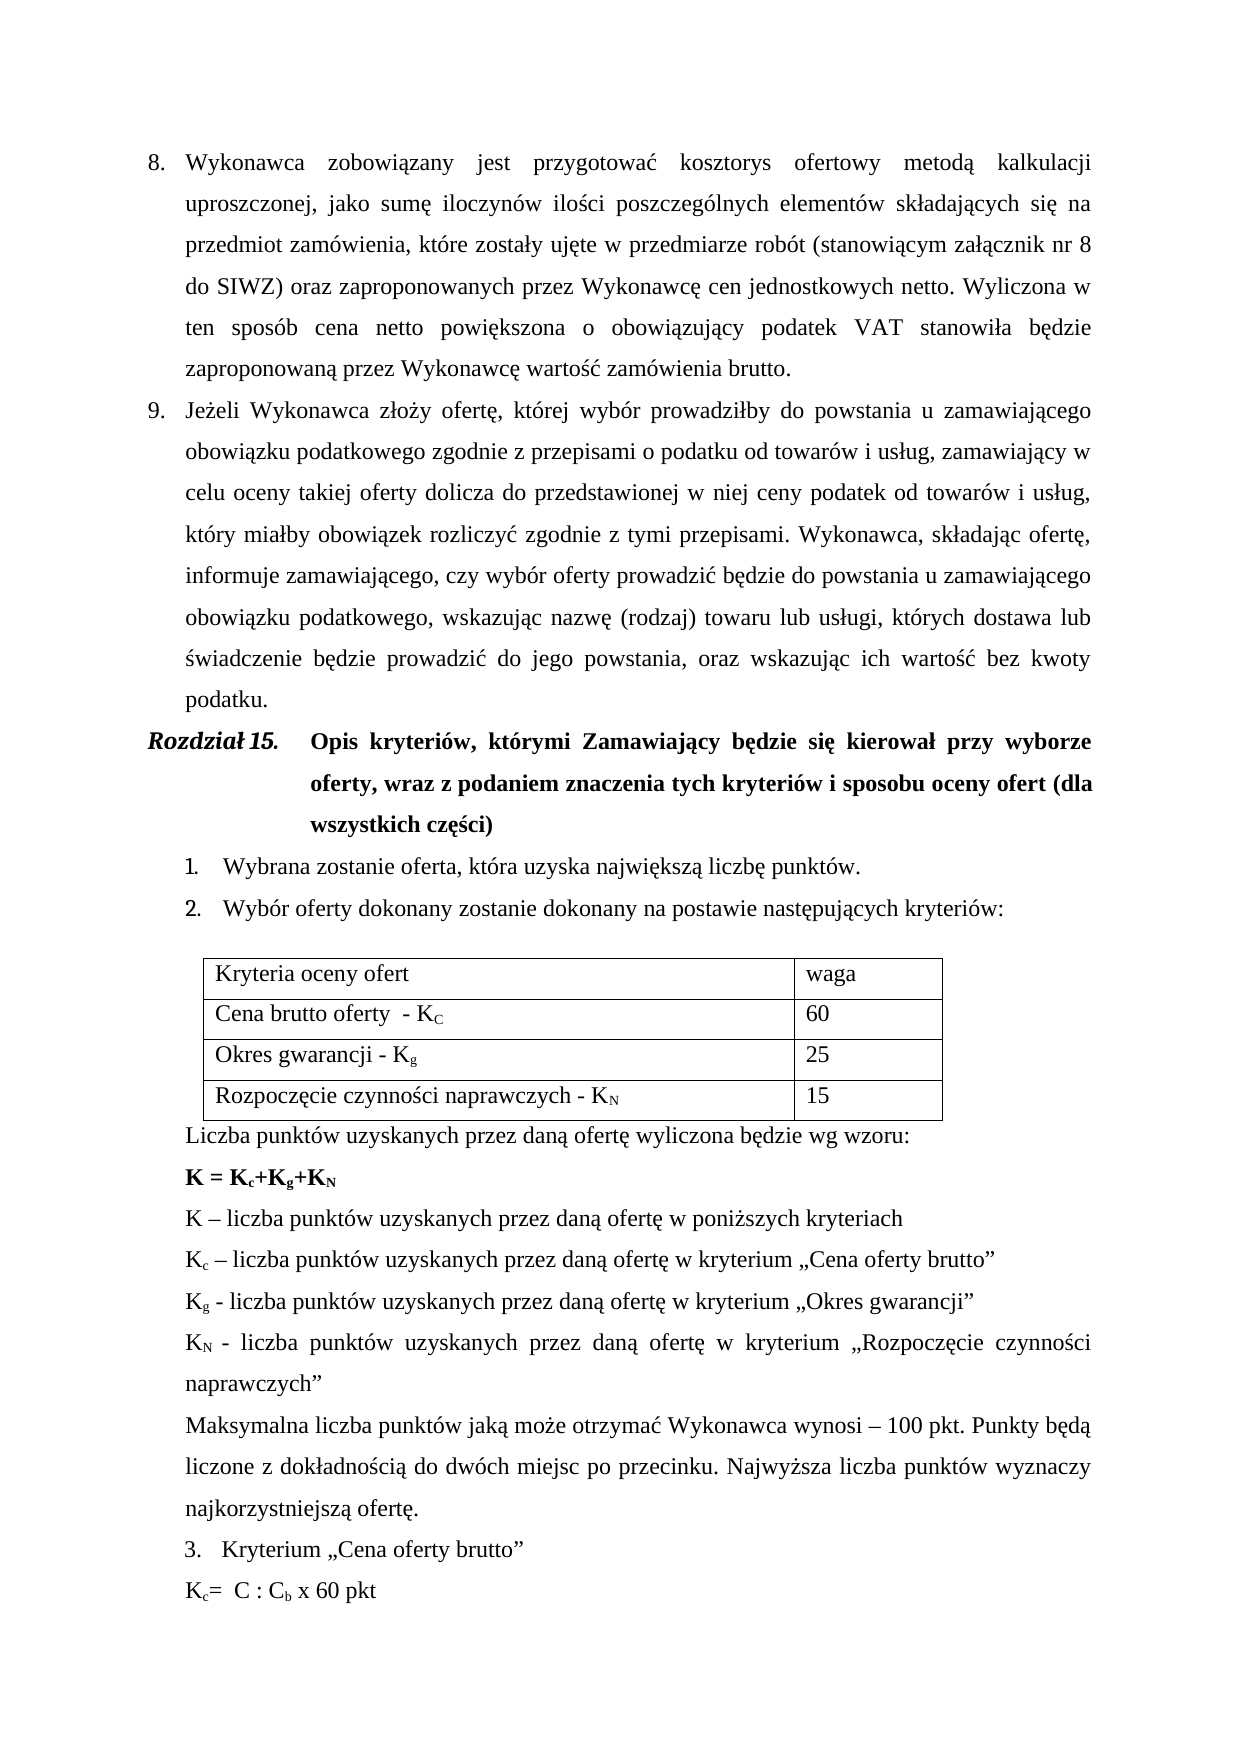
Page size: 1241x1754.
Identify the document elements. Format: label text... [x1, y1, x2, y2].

text Kg - liczba punktów uzyskanych przez daną ofertę w kryterium „Okres gwarancji” [185, 1287, 1093, 1314]
list Kryterium „Cena oferty brutto” [184, 1535, 1093, 1562]
table_cell 60 [795, 1000, 942, 1039]
text Kc – liczba punktów uzyskanych przez daną ofertę w kryterium „Cena oferty brutto” [185, 1245, 1093, 1273]
table_cell Rozpoczęcie czynności naprawczych - KN [204, 1081, 794, 1120]
table_cell Cena brutto oferty - KC [204, 1000, 794, 1039]
table_header Kryteria oceny ofert [204, 959, 794, 998]
subtitle Opis kryteriów, którymi Zamawiający będzie się kierował przy wyborze oferty, wraz z podaniem znaczenia tych kryteriów i sposobu oceny ofert (dla wszystkich części) [148, 727, 1093, 838]
table_cell 25 [795, 1040, 942, 1080]
list Wybór oferty dokonany zostanie dokonany na postawie następujących kryteriów: [185, 894, 1093, 923]
list Wybrana zostanie oferta, która uzyska największą liczbę punktów. [185, 852, 1093, 880]
text Kc= C : Cb x 60 pkt [185, 1576, 1093, 1604]
text Maksymalna liczba punktów jaką może otrzymać Wykonawca wynosi – 100 pkt. Punkty będą liczone z dokładnością do dwóch miejsc po przecinku. Najwyższa liczba punktów wyznaczy najkorzystniejszą ofertę. [185, 1411, 1093, 1521]
list Wykonawca zobowiązany jest przygotować kosztorys ofertowy metodą kalkulacji uproszczonej, jako sumę iloczynów ilości poszczególnych elementów składających się na przedmiot zamówienia, które zostały ujęte w przedmiarze robót (stanowiącym załącznik nr 8 do SIWZ) oraz zaproponowanych przez Wykonawcę cen jednostkowych netto. Wyliczona w ten sposób cena netto powiększona o obowiązujący podatek VAT stanowiła będzie zaproponowaną przez Wykonawcę wartość zamówienia brutto. [148, 148, 1093, 382]
table_cell Okres gwarancji - Kg [204, 1040, 794, 1080]
list Jeżeli Wykonawca złoży ofertę, której wybór prowadziłby do powstania u zamawiającego obowiązku podatkowego zgodnie z przepisami o podatku od towarów i usług, zamawiający w celu oceny takiej oferty dolicza do przedstawionej w niej ceny podatek od towarów i usług, który miałby obowiązek rozliczyć zgodnie z tymi przepisami. Wykonawca, składając ofertę, informuje zamawiającego, czy wybór oferty prowadzić będzie do powstania u zamawiającego obowiązku podatkowego, wskazując nazwę (rodzaj) towaru lub usługi, których dostawa lub świadczenie będzie prowadzić do jego powstania, oraz wskazując ich wartość bez kwoty podatku. [148, 396, 1093, 713]
text K = Kc+Kg+KN [185, 1163, 1093, 1190]
table_header waga [795, 959, 942, 998]
text KN - liczba punktów uzyskanych przez daną ofertę w kryterium „Rozpoczęcie czynności naprawczych” [185, 1328, 1093, 1397]
table_cell 15 [795, 1081, 942, 1120]
text Liczba punktów uzyskanych przez daną ofertę wyliczona będzie wg wzoru: [185, 1121, 1093, 1149]
text K – liczba punktów uzyskanych przez daną ofertę w poniższych kryteriach [185, 1204, 1093, 1232]
